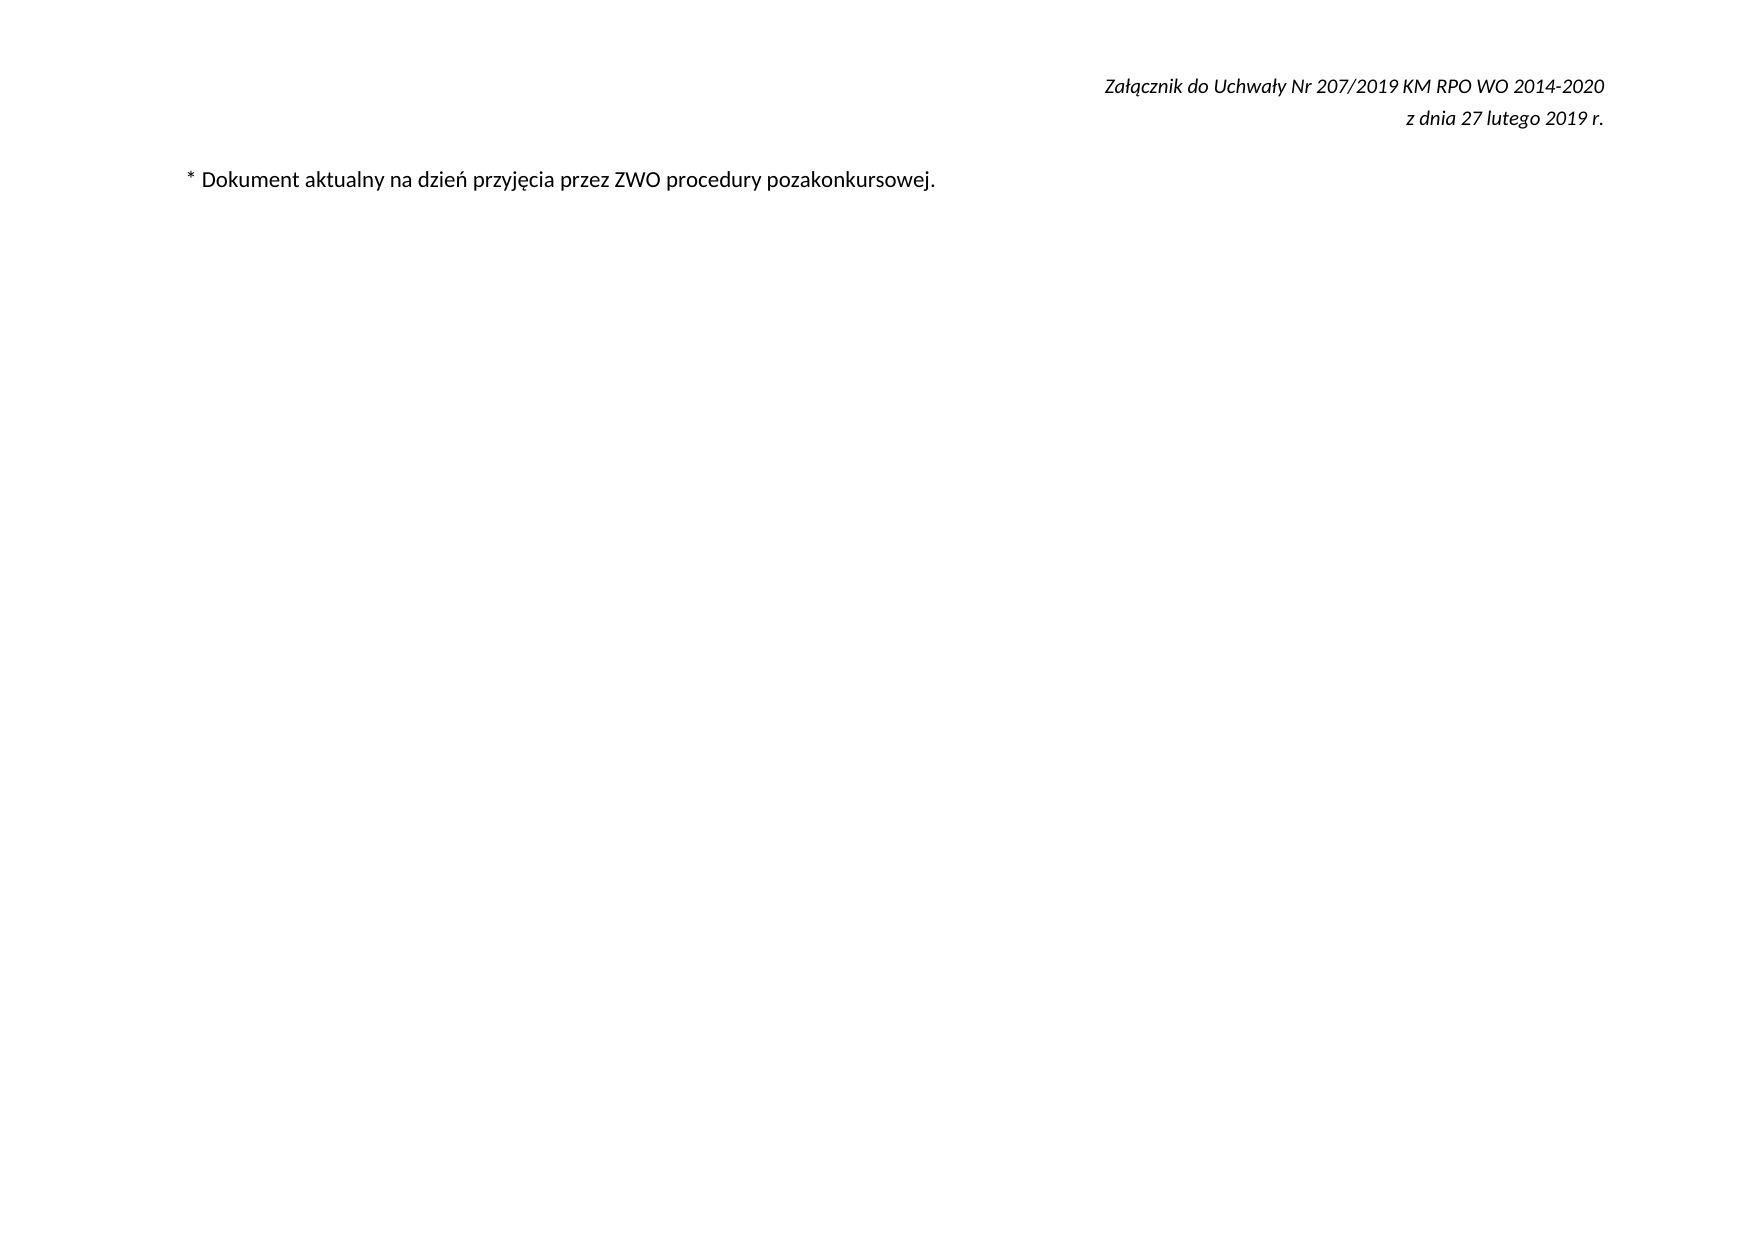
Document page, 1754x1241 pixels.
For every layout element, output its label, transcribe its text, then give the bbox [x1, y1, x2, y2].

text * Dokument aktualny na dzień przyjęcia przez ZWO procedury pozakonkursowej. [185, 165, 1606, 193]
